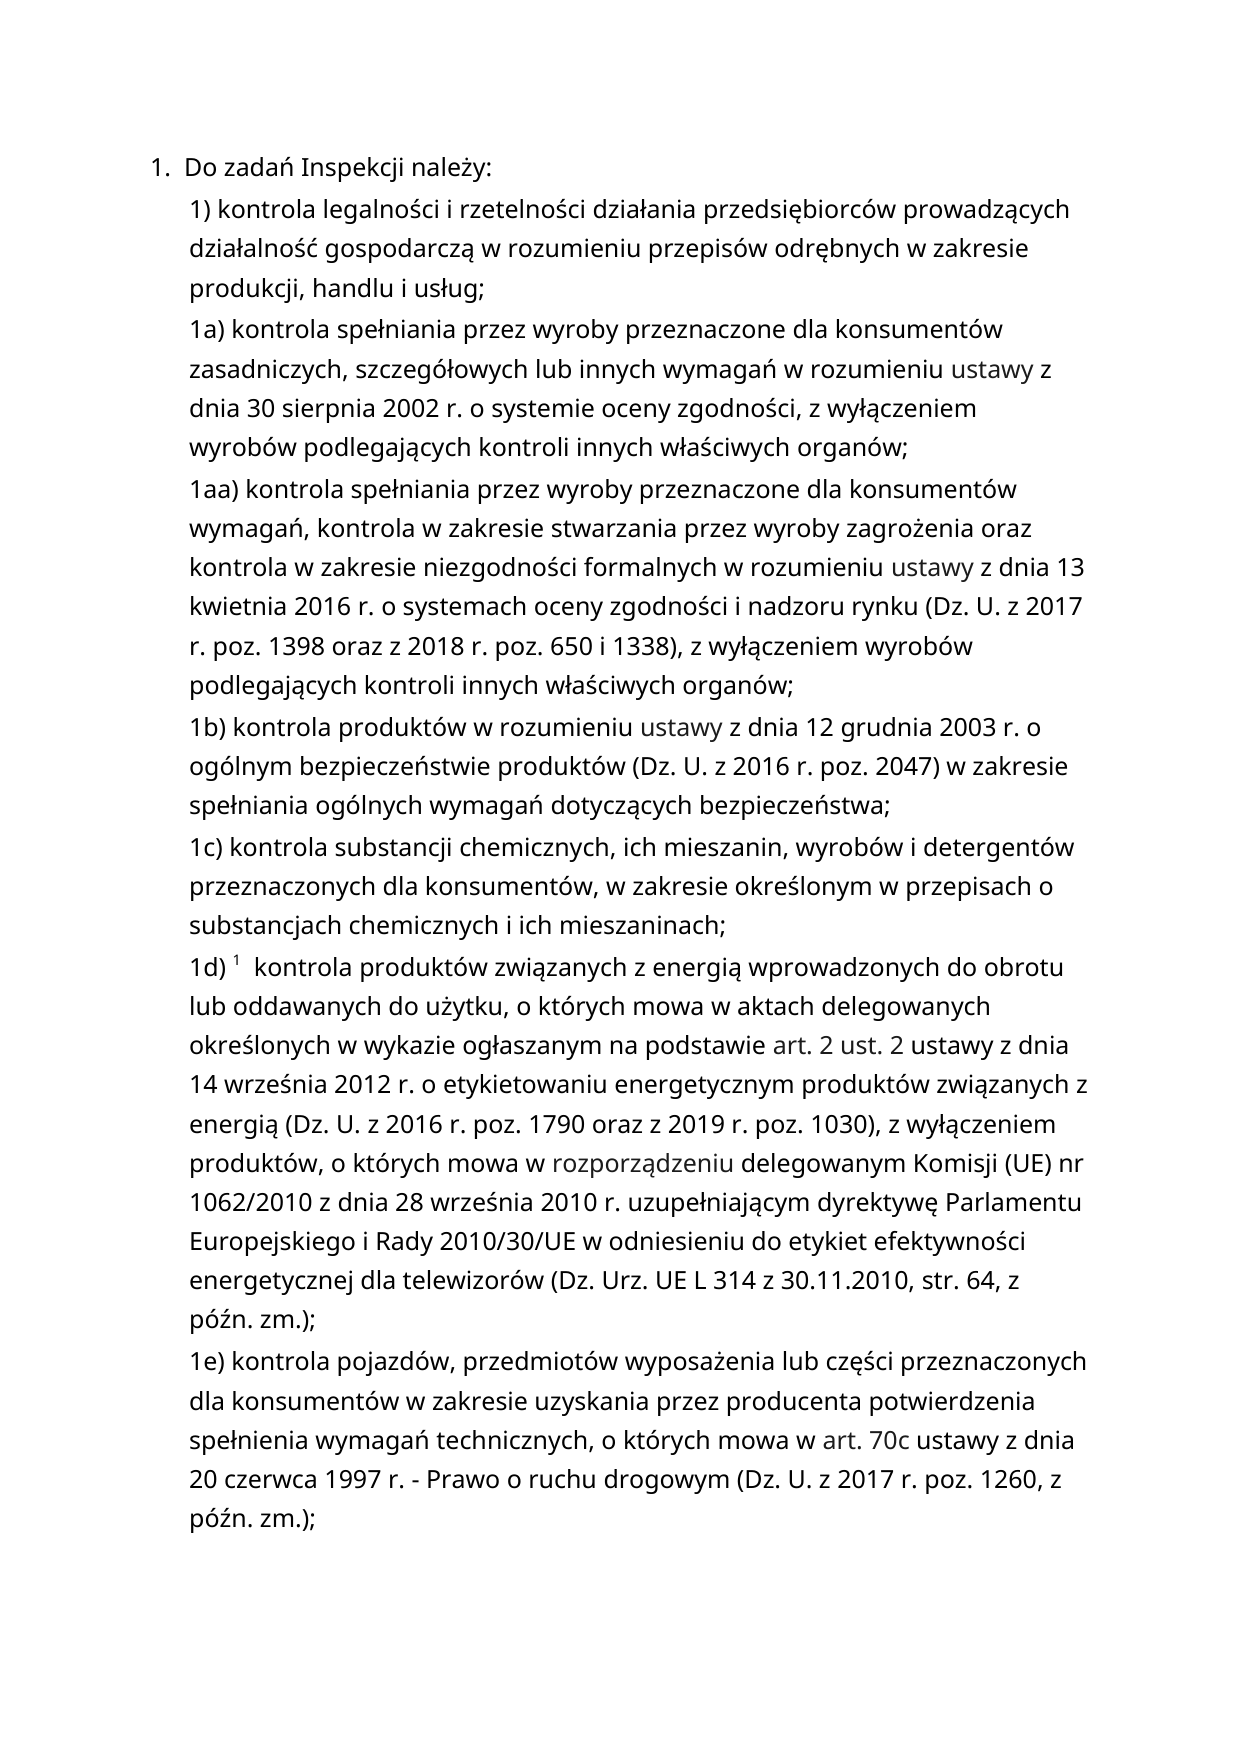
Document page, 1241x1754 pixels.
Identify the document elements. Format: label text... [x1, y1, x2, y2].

text 1. Do zadań Inspekcji należy: [150, 150, 1090, 184]
text 1a) kontrola spełniania przez wyroby przeznaczone dla konsumentów zasadniczych, szczegółowych lub innych wymagań w rozumieniu ustawy z dnia 30 sierpnia 2002 r. o systemie oceny zgodności, z wyłączeniem wyrobów podlegających kontroli innych właściwych organów; [189, 312, 1090, 464]
text 1e) kontrola pojazdów, przedmiotów wyposażenia lub części przeznaczonych dla konsumentów w zakresie uzyskania przez producenta potwierdzenia spełnienia wymagań technicznych, o których mowa w art. 70c ustawy z dnia 20 czerwca 1997 r. - Prawo o ruchu drogowym (Dz. U. z 2017 r. poz. 1260, z późn. zm.); [189, 1344, 1090, 1535]
text 1) kontrola legalności i rzetelności działania przedsiębiorców prowadzących działalność gospodarczą w rozumieniu przepisów odrębnych w zakresie produkcji, handlu i usług; [189, 192, 1090, 304]
text 1aa) kontrola spełniania przez wyroby przeznaczone dla konsumentów wymagań, kontrola w zakresie stwarzania przez wyroby zagrożenia oraz kontrola w zakresie niezgodności formalnych w rozumieniu ustawy z dnia 13 kwietnia 2016 r. o systemach oceny zgodności i nadzoru rynku (Dz. U. z 2017 r. poz. 1398 oraz z 2018 r. poz. 650 i 1338), z wyłączeniem wyrobów podlegających kontroli innych właściwych organów; [189, 471, 1090, 701]
text 1b) kontrola produktów w rozumieniu ustawy z dnia 12 grudnia 2003 r. o ogólnym bezpieczeństwie produktów (Dz. U. z 2016 r. poz. 2047) w zakresie spełniania ogólnych wymagań dotyczących bezpieczeństwa; [189, 709, 1090, 822]
text 1d) 1 kontrola produktów związanych z energią wprowadzonych do obrotu lub oddawanych do użytku, o których mowa w aktach delegowanych określonych w wykazie ogłaszanym na podstawie art. 2 ust. 2 ustawy z dnia 14 września 2012 r. o etykietowaniu energetycznym produktów związanych z energią (Dz. U. z 2016 r. poz. 1790 oraz z 2019 r. poz. 1030), z wyłączeniem produktów, o których mowa w rozporządzeniu delegowanym Komisji (UE) nr 1062/2010 z dnia 28 września 2010 r. uzupełniającym dyrektywę Parlamentu Europejskiego i Rady 2010/30/UE w odniesieniu do etykiet efektywności energetycznej dla telewizorów (Dz. Urz. UE L 314 z 30.11.2010, str. 64, z późn. zm.); [189, 949, 1090, 1336]
text 1c) kontrola substancji chemicznych, ich mieszanin, wyrobów i detergentów przeznaczonych dla konsumentów, w zakresie określonym w przepisach o substancjach chemicznych i ich mieszaninach; [189, 829, 1090, 942]
